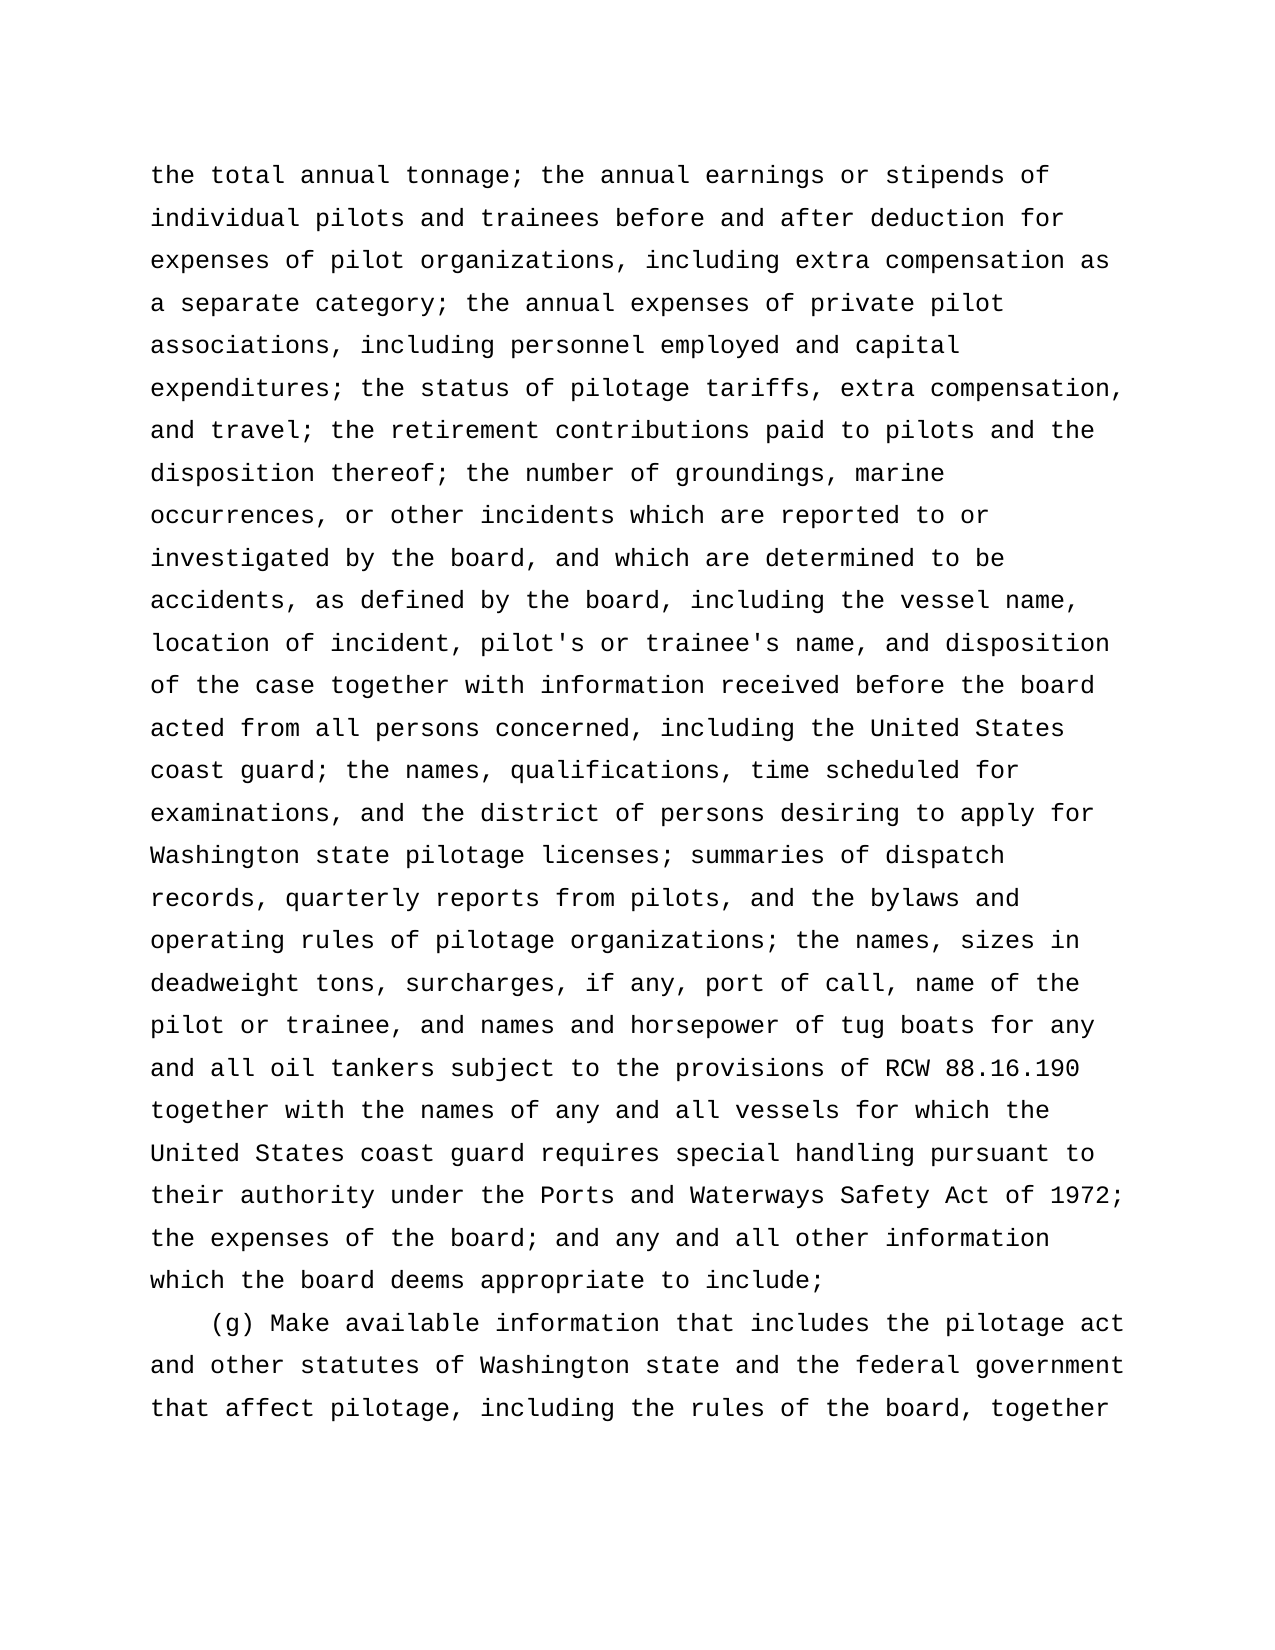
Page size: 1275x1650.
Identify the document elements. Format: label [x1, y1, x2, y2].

text [150, 150, 1125, 1297]
text [150, 1297, 1125, 1425]
